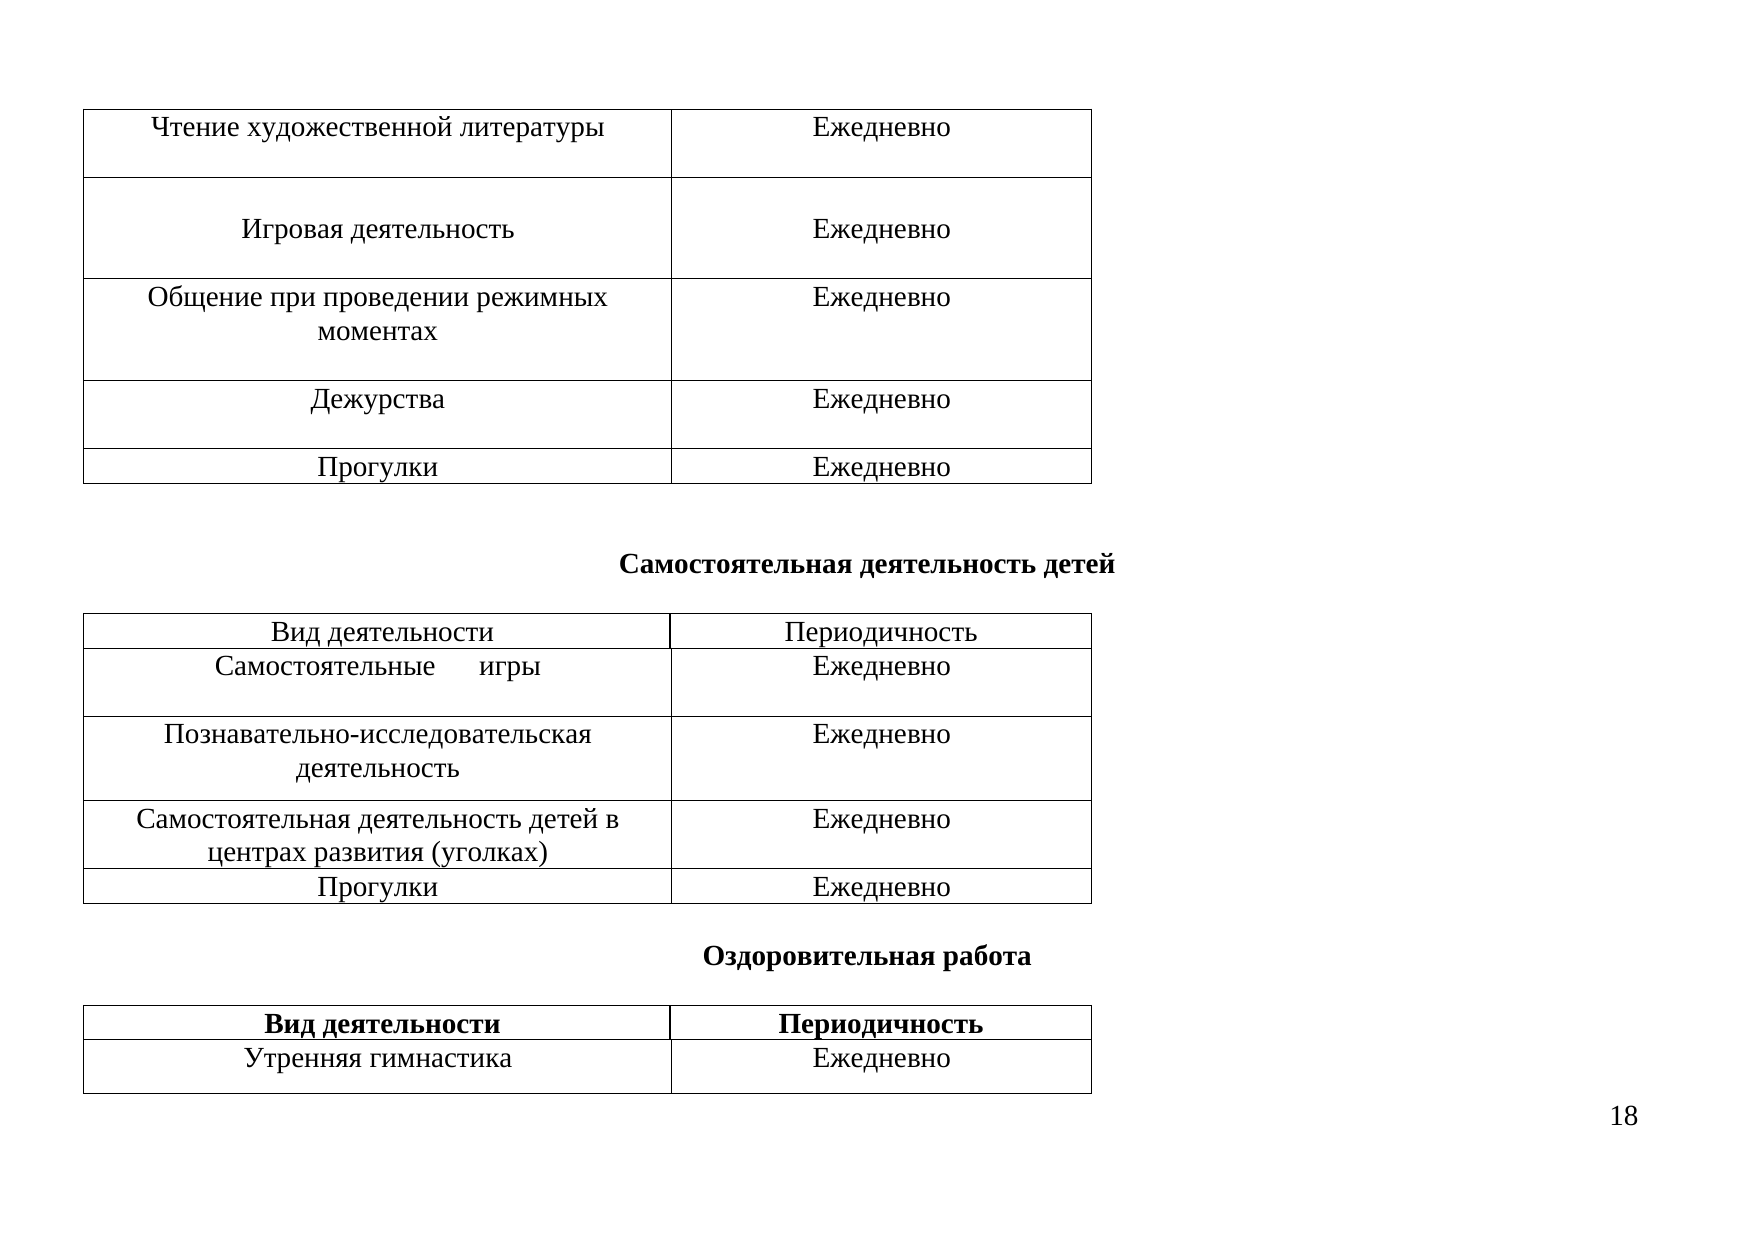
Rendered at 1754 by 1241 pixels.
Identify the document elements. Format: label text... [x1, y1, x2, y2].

table_cell Ежедневно [672, 1040, 1091, 1092]
text Самостоятельная деятельность детей [96, 546, 1638, 579]
table_cell Ежедневно [672, 178, 1091, 278]
table_cell Ежедневно [672, 279, 1091, 380]
table_cell Ежедневно [672, 869, 1091, 903]
table_cell Познавательно-исследовательская деятельность [84, 717, 671, 800]
table_cell Ежедневно [672, 381, 1091, 448]
table_cell Ежедневно [672, 110, 1091, 177]
table_header Вид деятельности [84, 1006, 669, 1039]
table_cell Ежедневно [672, 649, 1091, 716]
table_cell Ежедневно [672, 717, 1091, 800]
table_header Вид деятельности [84, 614, 669, 647]
table_cell Прогулки [84, 449, 671, 483]
table_cell Ежедневно [672, 449, 1091, 483]
table_cell Дежурства [84, 381, 671, 448]
table_cell Самостоятельная деятельность детей в центрах развития (уголках) [84, 801, 671, 868]
table_cell Самостоятельные игры [84, 649, 671, 716]
text Оздоровительная работа [96, 938, 1638, 971]
table_cell Игровая деятельность [84, 178, 671, 278]
table_cell Общение при проведении режимных моментах [84, 279, 671, 380]
table_cell Утренняя гимнастика [84, 1040, 671, 1092]
table_header Периодичность [671, 614, 1091, 647]
table_header Периодичность [671, 1006, 1091, 1039]
table_cell Прогулки [84, 869, 671, 903]
table_cell Ежедневно [672, 801, 1091, 868]
table_cell Чтение художественной литературы [84, 110, 671, 177]
